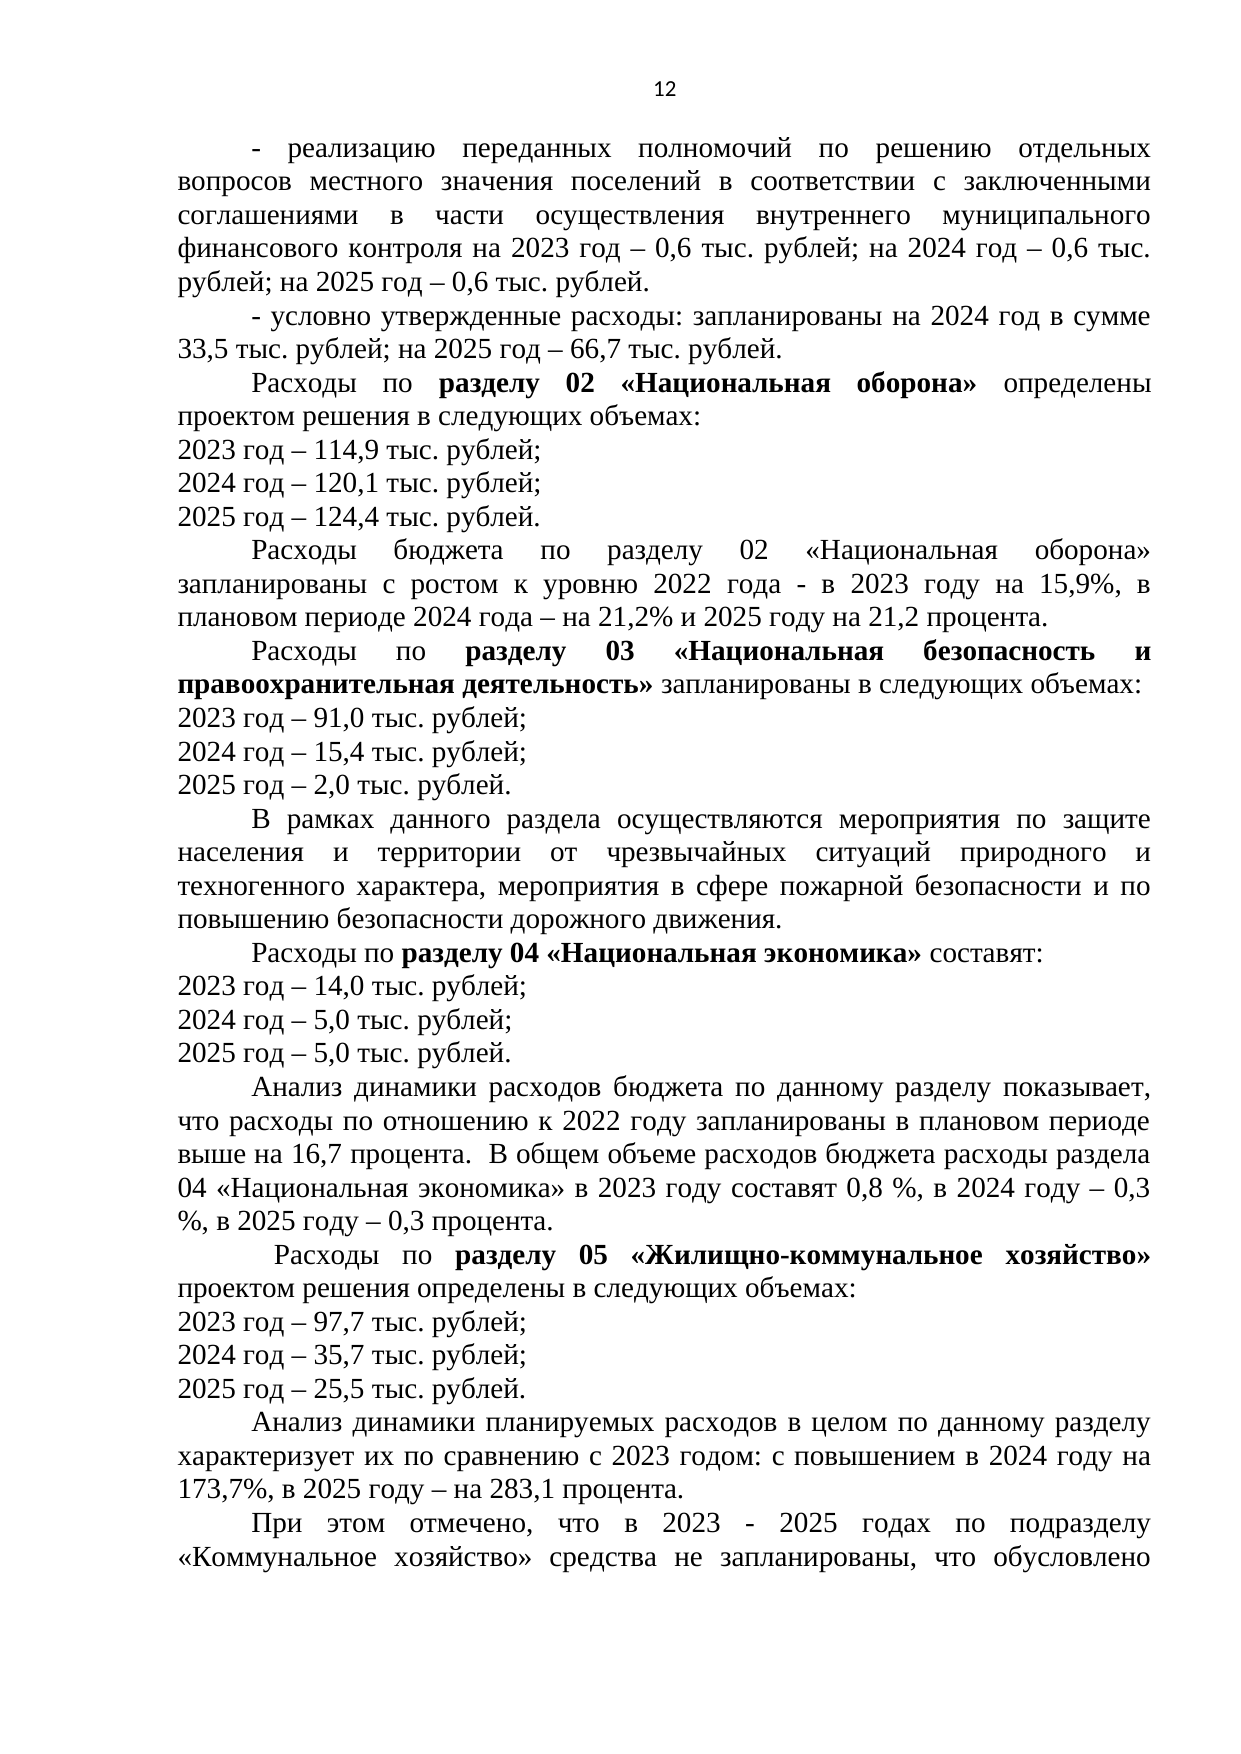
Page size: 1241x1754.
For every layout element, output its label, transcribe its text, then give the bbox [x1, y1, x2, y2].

text Расходы по разделу 05 «Жилищно-коммунальное хозяйство» проектом решения определены в следующих объемах: [177, 1237, 1152, 1304]
text 2024 год – 120,1 тыс. рублей; [177, 465, 1152, 499]
text 2023 год – 14,0 тыс. рублей; [177, 968, 1152, 1002]
text 2023 год – 114,9 тыс. рублей; [177, 432, 1152, 465]
text В рамках данного раздела осуществляются мероприятия по защите населения и территории от чрезвычайных ситуаций природного и техногенного характера, мероприятия в сфере пожарной безопасности и по повышению безопасности дорожного движения. [177, 801, 1152, 935]
text 2023 год – 91,0 тыс. рублей; [177, 700, 1152, 734]
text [177, 1505, 1152, 1572]
text - условно утвержденные расходы: запланированы на 2024 год в сумме 33,5 тыс. рублей; на 2025 год – 66,7 тыс. рублей. [177, 298, 1152, 365]
text 2025 год – 25,5 тыс. рублей. [177, 1371, 1152, 1404]
text - реализацию переданных полномочий по решению отдельных вопросов местного значения поселений в соответствии с заключенными соглашениями в части осуществления внутреннего муниципального финансового контроля на 2023 год – 0,6 тыс. рублей; на 2024 год – 0,6 тыс. рублей; на 2025 год – 0,6 тыс. рублей. [177, 130, 1152, 298]
text Расходы по разделу 03 «Национальная безопасность и правоохранительная деятельность» запланированы в следующих объемах: [177, 633, 1152, 700]
text Расходы бюджета по разделу 02 «Национальная оборона» запланированы с ростом к уровню 2022 года - в 2023 году на 15,9%, в плановом периоде 2024 года – на 21,2% и 2025 году на 21,2 процента. [177, 532, 1152, 633]
text 2024 год – 5,0 тыс. рублей; [177, 1002, 1152, 1036]
text 2024 год – 35,7 тыс. рублей; [177, 1337, 1152, 1371]
text 2025 год – 124,4 тыс. рублей. [177, 499, 1152, 532]
text 2024 год – 15,4 тыс. рублей; [177, 734, 1152, 767]
text Расходы по разделу 02 «Национальная оборона» определены проектом решения в следующих объемах: [177, 365, 1152, 432]
text Расходы по разделу 04 «Национальная экономика» составят: [177, 935, 1152, 968]
text Анализ динамики планируемых расходов в целом по данному разделу характеризует их по сравнению с 2023 годом: с повышением в 2024 году на 173,7%, в 2025 году – на 283,1 процента. [177, 1404, 1152, 1505]
text 2025 год – 5,0 тыс. рублей. [177, 1036, 1152, 1069]
text Анализ динамики расходов бюджета по данному разделу показывает, что расходы по отношению к 2022 году запланированы в плановом периоде выше на 16,7 процента. В общем объеме расходов бюджета расходы раздела 04 «Национальная экономика» в 2023 году составят 0,8 %, в 2024 году – 0,3 %, в 2025 году – 0,3 процента. [177, 1069, 1152, 1237]
text 2023 год – 97,7 тыс. рублей; [177, 1304, 1152, 1337]
text 2025 год – 2,0 тыс. рублей. [177, 767, 1152, 801]
